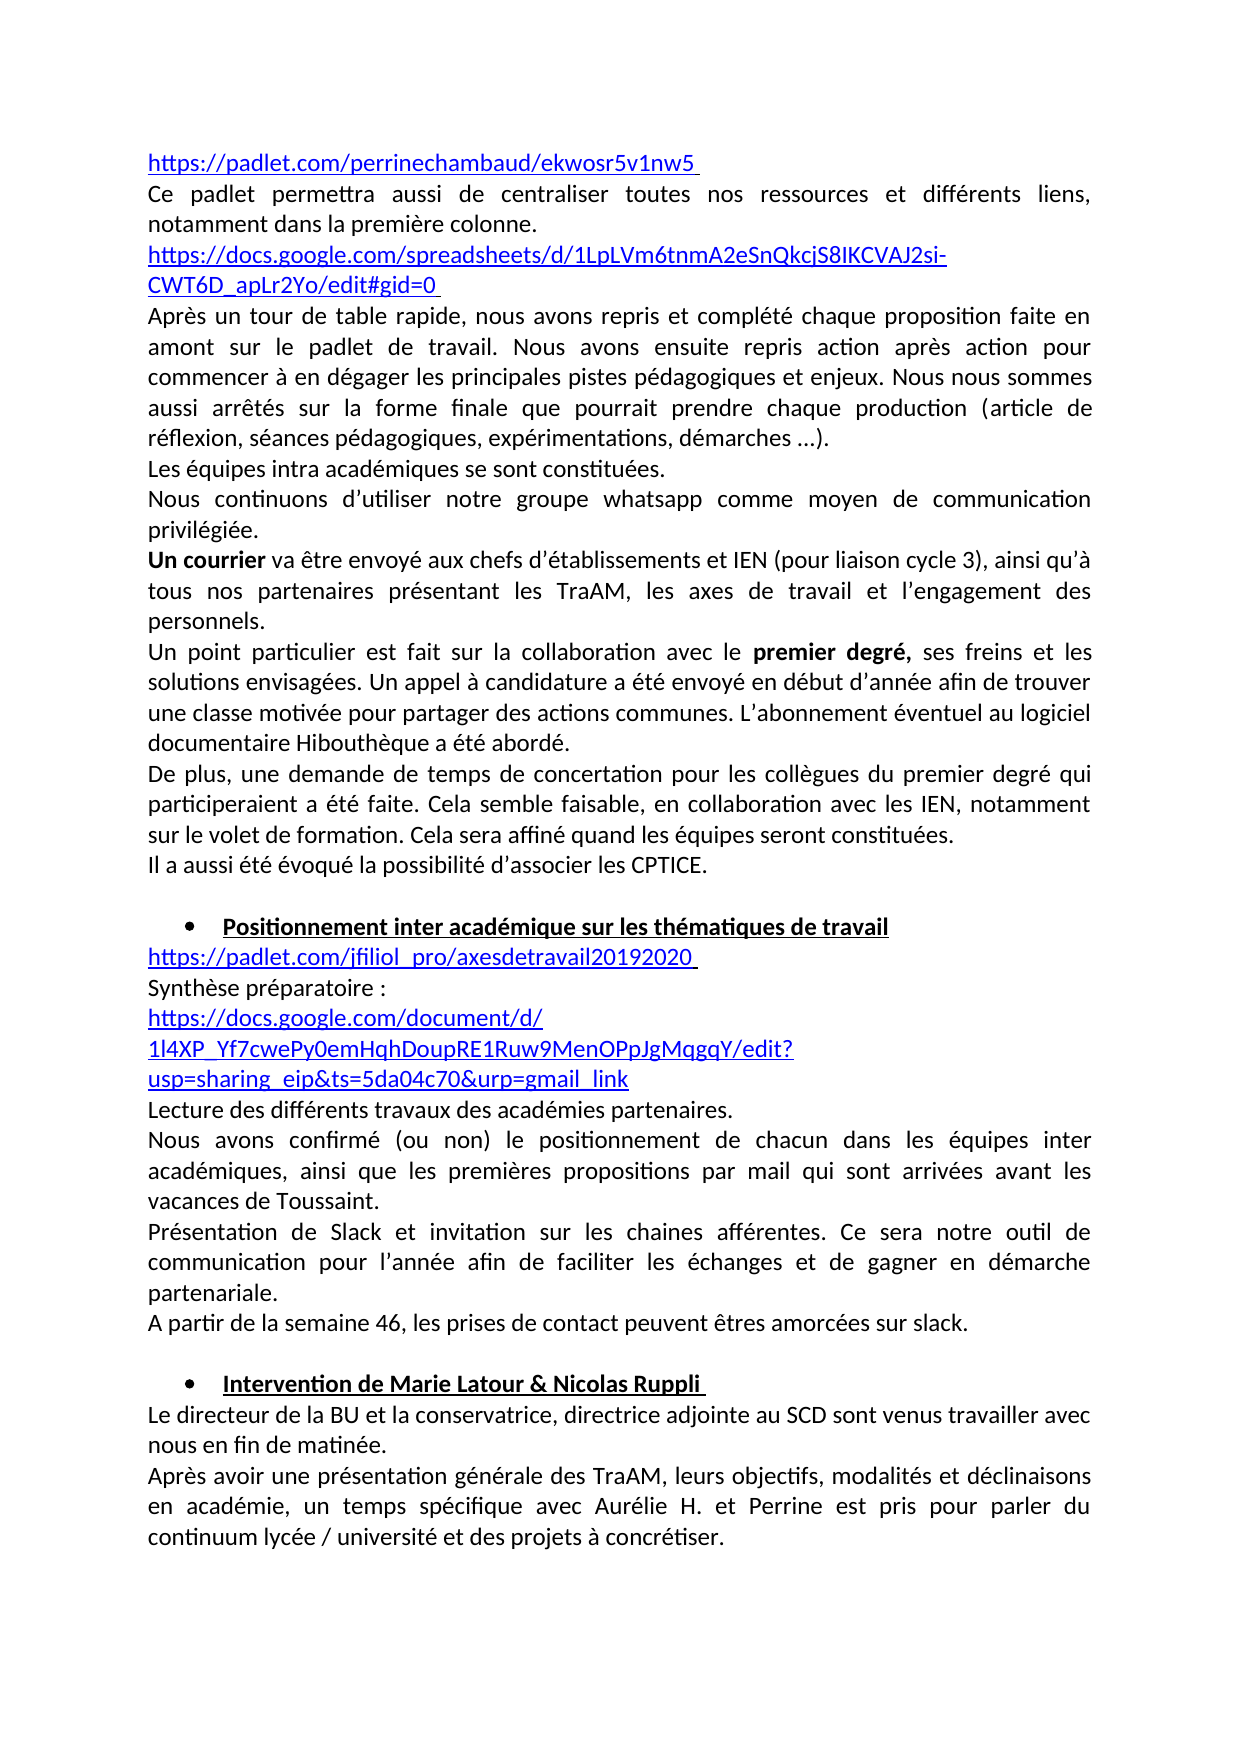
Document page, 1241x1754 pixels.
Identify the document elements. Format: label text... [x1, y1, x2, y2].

text Il a aussi été évoqué la possibilité d’associer les CPTICE. [148, 849, 1093, 880]
text Ce padlet permettra aussi de centraliser toutes nos ressources et différents liens, notamment dans la première colonne. [148, 178, 1093, 239]
text Le directeur de la BU et la conservatrice, directrice adjointe au SCD sont venus travailler avec nous en fin de matinée. [148, 1399, 1093, 1460]
list Positionnement inter académique sur les thématiques de travail [185, 911, 1093, 941]
text https://docs.google.com/document/d/1l4XP_Yf7cwePy0emHqhDoupRE1Ruw9MenOPpJgMqgqY/edit?usp=sharing_eip&ts=5da04c70&urp=gmail_link [148, 1002, 1093, 1094]
text https://padlet.com/jfiliol_pro/axesdetravail20192020 [148, 941, 1093, 972]
text Présentation de Slack et invitation sur les chaines afférentes. Ce sera notre outil de communication pour l’année afin de faciliter les échanges et de gagner en démarche partenariale. [148, 1216, 1093, 1307]
text Lecture des différents travaux des académies partenaires. [148, 1094, 1093, 1124]
text Après avoir une présentation générale des TraAM, leurs objectifs, modalités et déclinaisons en académie, un temps spécifique avec Aurélie H. et Perrine est pris pour parler du continuum lycée / université et des projets à concrétiser. [148, 1460, 1093, 1552]
text https://padlet.com/perrinechambaud/ekwosr5v1nw5 [148, 148, 1093, 178]
text Nous continuons d’utiliser notre groupe whatsapp comme moyen de communication privilégiée. [148, 483, 1093, 544]
text Les équipes intra académiques se sont constituées. [148, 453, 1093, 483]
text Après un tour de table rapide, nous avons repris et complété chaque proposition faite en amont sur le padlet de travail. Nous avons ensuite repris action après action pour commencer à en dégager les principales pistes pédagogiques et enjeux. Nous nous sommes aussi arrêtés sur la forme finale que pourrait prendre chaque production (article de réflexion, séances pédagogiques, expérimentations, démarches ...). [148, 300, 1093, 453]
text Nous avons confirmé (ou non) le positionnement de chacun dans les équipes inter académiques, ainsi que les premières propositions par mail qui sont arrivées avant les vacances de Toussaint. [148, 1124, 1093, 1216]
text Synthèse préparatoire : [148, 972, 1093, 1002]
list Intervention de Marie Latour & Nicolas Ruppli [185, 1368, 1093, 1399]
text De plus, une demande de temps de concertation pour les collègues du premier degré qui participeraient a été faite. Cela semble faisable, en collaboration avec les IEN, notamment sur le volet de formation. Cela sera affiné quand les équipes seront constituées. [148, 758, 1093, 849]
text Un point particulier est fait sur la collaboration avec le premier degré, ses freins et les solutions envisagées. Un appel à candidature a été envoyé en début d’année afin de trouver une classe motivée pour partager des actions communes. L’abonnement éventuel au logiciel documentaire Hibouthèque a été abordé. [148, 636, 1093, 758]
text A partir de la semaine 46, les prises de contact peuvent êtres amorcées sur slack. [148, 1307, 1093, 1338]
text Un courrier va être envoyé aux chefs d’établissements et IEN (pour liaison cycle 3), ainsi qu’à tous nos partenaires présentant les TraAM, les axes de travail et l’engagement des personnels. [148, 544, 1093, 636]
text https://docs.google.com/spreadsheets/d/1LpLVm6tnmA2eSnQkcjS8IKCVAJ2si-CWT6D_apLr2Yo/edit#gid=0 [148, 239, 1093, 300]
